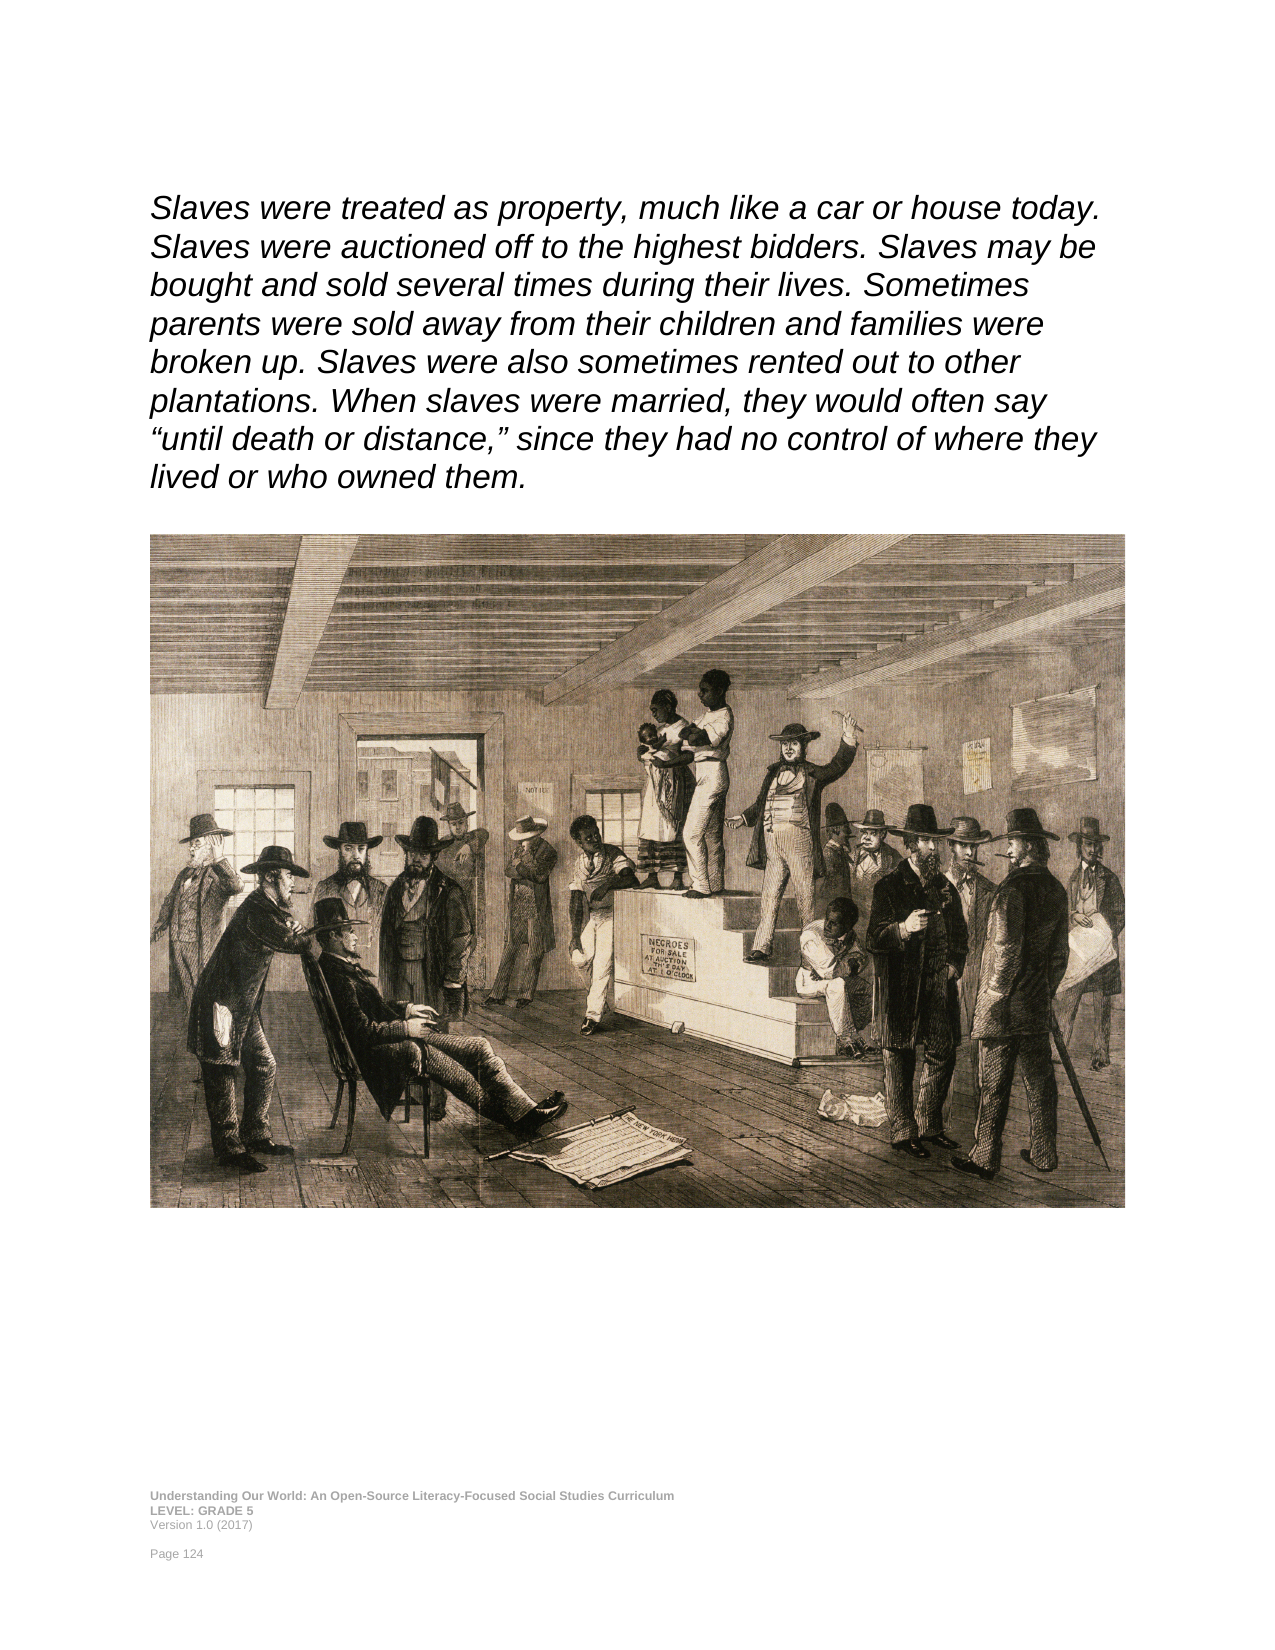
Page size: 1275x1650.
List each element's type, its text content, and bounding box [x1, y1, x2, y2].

text Slaves were treated as property, much like a car or house today. Slaves were auctioned off to the highest bidders. Slaves may be bought and sold several times during their lives. Sometimes parents were sold away from their children and families were broken up. Slaves were also sometimes rented out to other plantations. When slaves were married, they would often say “until death or distance,” since they had no control of where they lived or who owned them. [150, 188, 1125, 496]
picture [150, 534, 1125, 1208]
